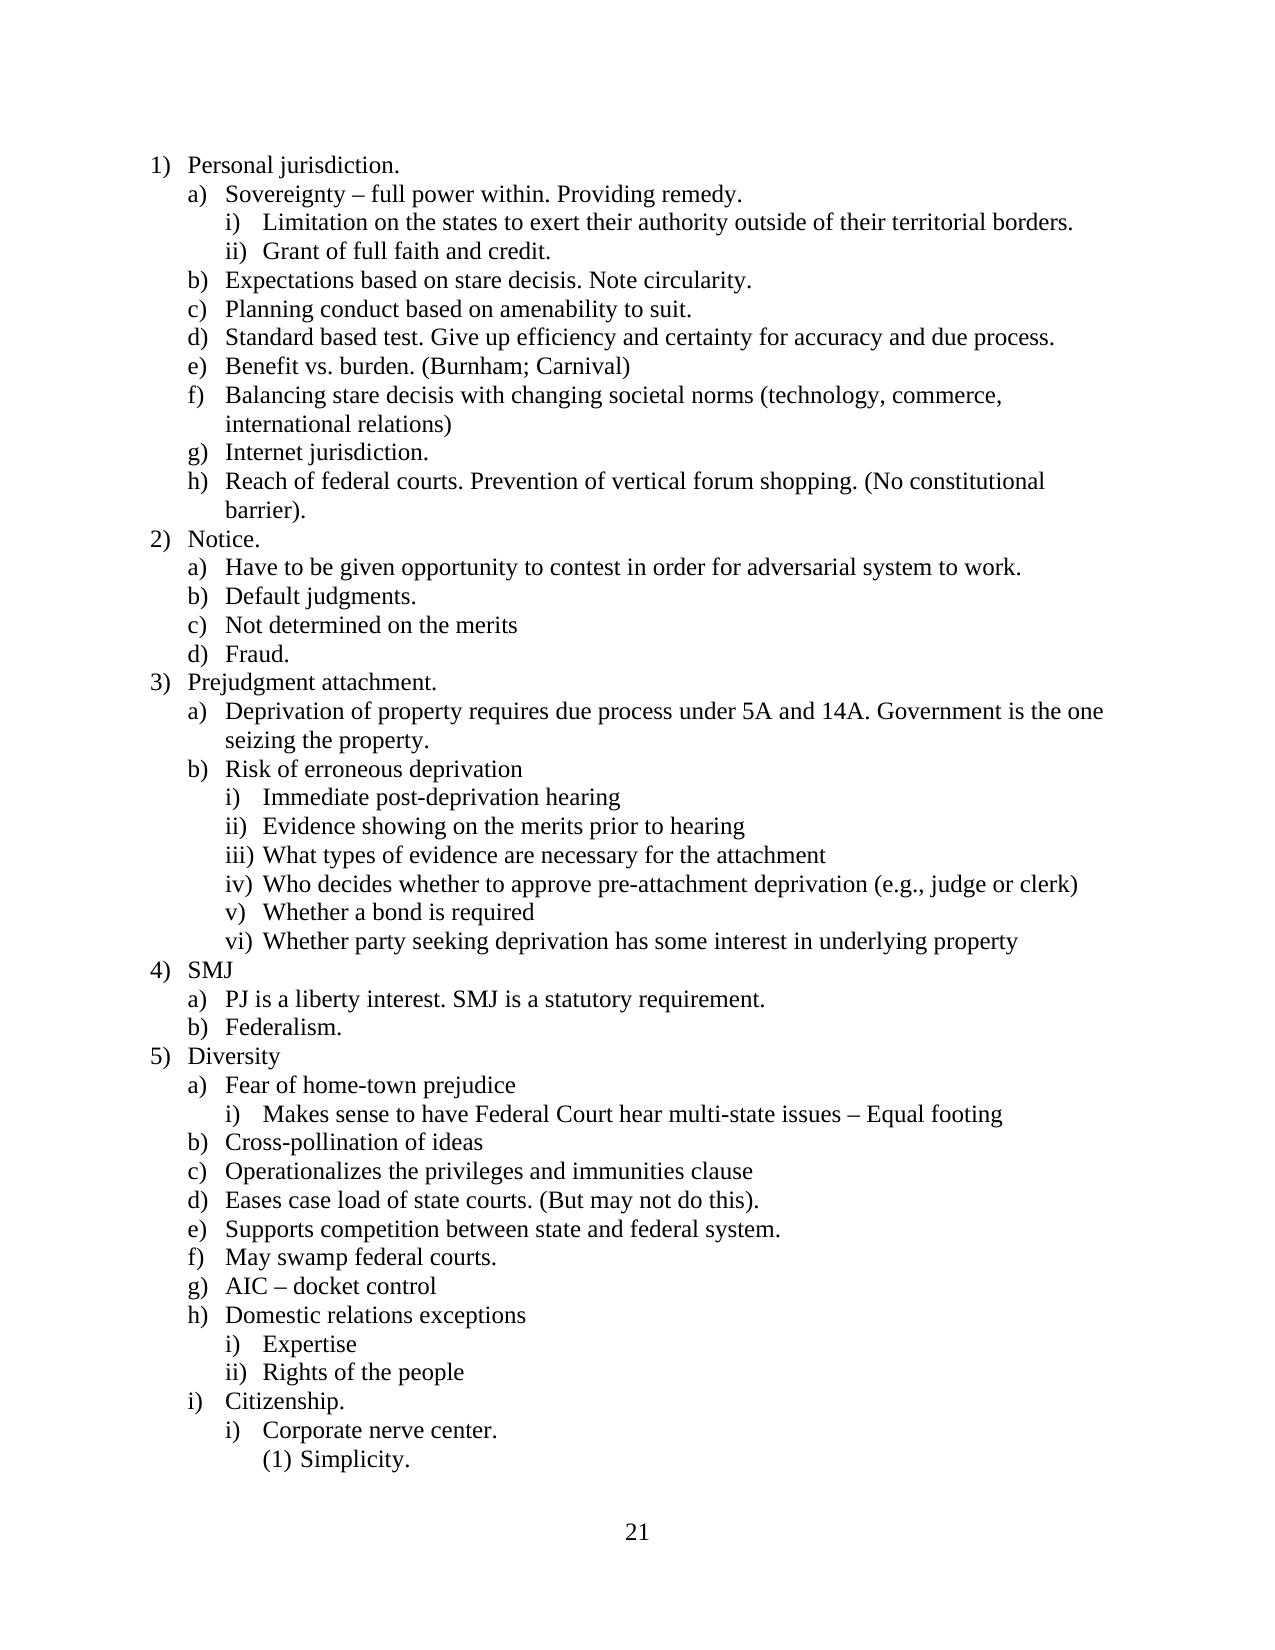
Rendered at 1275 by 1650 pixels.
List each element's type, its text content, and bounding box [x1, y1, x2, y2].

list Limitation on the states to exert their authority outside of their territorial borders. [225, 207, 1125, 236]
list Default judgments. [187, 581, 1125, 610]
list Operationalizes the privileges and immunities clause [187, 1156, 1125, 1185]
list Immediate post-deprivation hearing [225, 782, 1125, 811]
list Grant of full faith and credit. [225, 236, 1125, 265]
list Citizenship. [187, 1386, 1125, 1415]
list Corporate nerve center. [225, 1415, 1125, 1444]
list Risk of erroneous deprivation [187, 754, 1125, 782]
list Reach of federal courts. Prevention of vertical forum shopping. (No constitutional barrier). [187, 466, 1125, 524]
list Fraud. [187, 639, 1125, 667]
list Whether a bond is required [225, 897, 1125, 926]
list Makes sense to have Federal Court hear multi-state issues – Equal footing [225, 1099, 1125, 1127]
list Rights of the people [225, 1357, 1125, 1386]
list Domestic relations exceptions [187, 1300, 1125, 1329]
list SMJ [150, 955, 1125, 984]
list Fear of home-town prejudice [187, 1070, 1125, 1099]
list May swamp federal courts. [187, 1242, 1125, 1271]
list PJ is a liberty interest. SMJ is a statutory requirement. [187, 984, 1125, 1012]
list Notice. [150, 524, 1125, 552]
list Have to be given opportunity to contest in order for adversarial system to work. [187, 552, 1125, 581]
list Prejudgment attachment. [150, 667, 1125, 696]
list What types of evidence are necessary for the attachment [225, 840, 1125, 869]
list Supports competition between state and federal system. [187, 1214, 1125, 1242]
list AIC – docket control [187, 1271, 1125, 1300]
list Internet jurisdiction. [187, 437, 1125, 466]
list Whether party seeking deprivation has some interest in underlying property [225, 926, 1125, 955]
list Balancing stare decisis with changing societal norms (technology, commerce, international relations) [187, 380, 1125, 437]
list Diversity [150, 1041, 1125, 1070]
list Benefit vs. burden. (Burnham; Carnival) [187, 351, 1125, 380]
list Eases case load of state courts. (But may not do this). [187, 1185, 1125, 1214]
list Not determined on the merits [187, 610, 1125, 639]
list Who decides whether to approve pre-attachment deprivation (e.g., judge or clerk) [225, 869, 1125, 897]
list Simplicity. [262, 1444, 1125, 1472]
list Personal jurisdiction. [150, 150, 1125, 179]
list Expertise [225, 1329, 1125, 1357]
list Planning conduct based on amenability to suit. [187, 294, 1125, 322]
list Deprivation of property requires due process under 5A and 14A. Government is the one seizing the property. [187, 696, 1125, 754]
list Evidence showing on the merits prior to hearing [225, 811, 1125, 840]
list Sovereignty – full power within. Providing remedy. [187, 179, 1125, 207]
list Standard based test. Give up efficiency and certainty for accuracy and due process. [187, 322, 1125, 351]
list Cross-pollination of ideas [187, 1127, 1125, 1156]
list Expectations based on stare decisis. Note circularity. [187, 265, 1125, 294]
list Federalism. [187, 1012, 1125, 1041]
